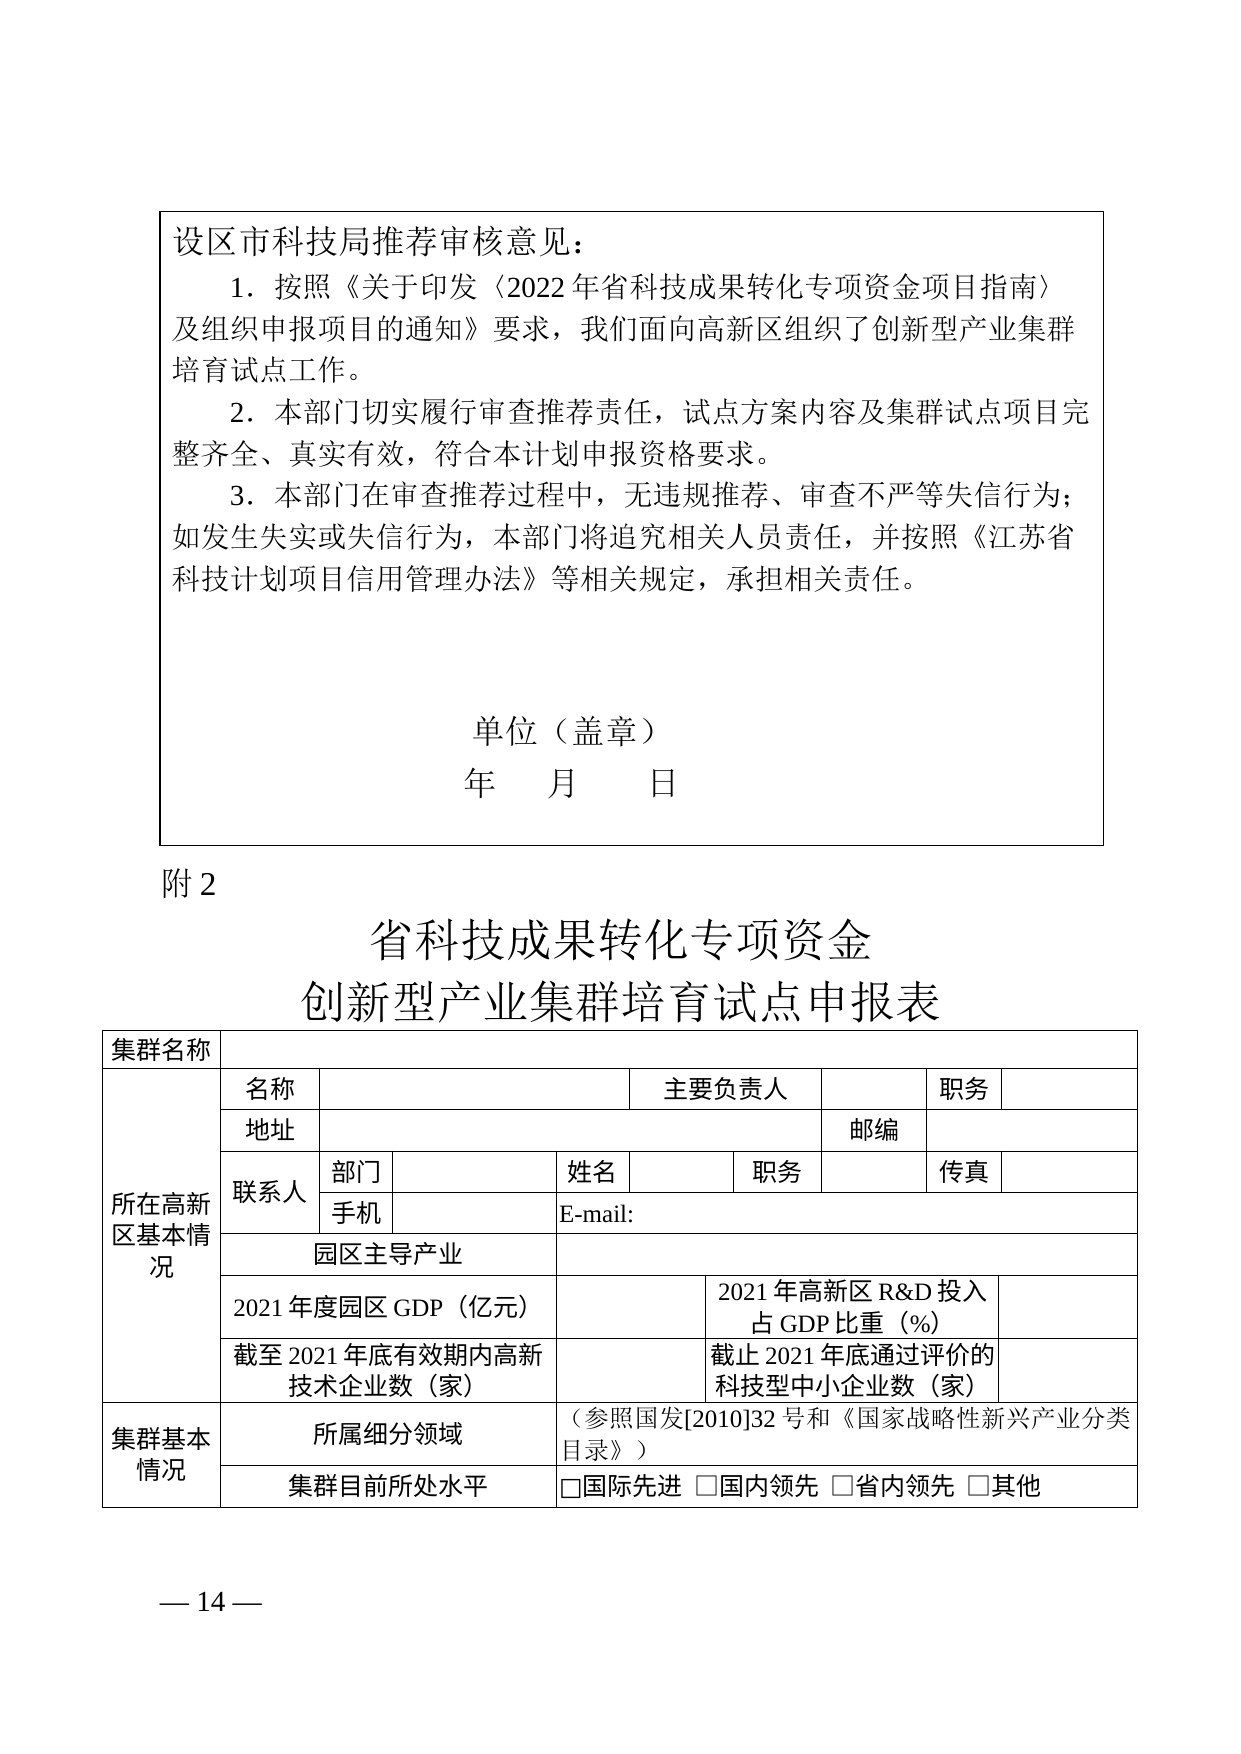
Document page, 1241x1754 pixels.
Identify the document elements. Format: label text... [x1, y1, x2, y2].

table_header [221, 1031, 1137, 1068]
table_cell [1002, 1069, 1137, 1109]
text 创新型产业集群培育试点申报表 [159, 969, 1081, 1030]
table_cell （参照国发[2010]32号和《国家战略性新兴产业分类目录》） [557, 1403, 1137, 1465]
table_cell 截止2021年底通过评价的科技型中小企业数（家） [706, 1339, 998, 1402]
table_cell 主要负责人 [630, 1069, 821, 1109]
table_cell [999, 1339, 1137, 1402]
table_cell 设区市科技局推荐审核意见： 1．按照《关于印发〈2022年省科技成果转化专项资金项目指南〉及组织申报项目的通知》要求，我们面向高新区组织了创新型产业集群培育试点工作。 2．本部门切实履行审查推荐责任，试点方案内容及集群试点项目完整齐全、真实有效，符合本计划申报资格要求。 3．本部门在审查推荐过程中，无违规推荐、审查不严等失信行为；如发生失实或失信行为，本部门将追究相关人员责任，并按照《江苏省科技计划项目信用管理办法》等相关规定，承担相关责任。 单位（盖章） 年 月 日 [161, 212, 1103, 845]
table_cell □国际先进 □国内领先 □省内领先 □其他 [557, 1466, 1137, 1507]
table_cell 所属细分领域 [221, 1403, 556, 1465]
table_cell [320, 1110, 821, 1151]
table_cell 2021年度园区GDP（亿元） [221, 1276, 556, 1338]
table_cell 2021年高新区R&D投入占GDP比重（%） [706, 1276, 998, 1338]
table_cell 地址 [221, 1110, 319, 1151]
table_cell [320, 1069, 629, 1109]
table_cell 集群基本情况 [103, 1403, 220, 1507]
table_cell [1002, 1152, 1137, 1192]
table_cell 职务 [734, 1152, 821, 1192]
table_cell [393, 1193, 556, 1233]
table_cell 所在高新区基本情况 [103, 1069, 220, 1402]
table_cell [393, 1152, 556, 1192]
table_cell 姓名 [557, 1152, 629, 1192]
table_cell [822, 1069, 926, 1109]
table_cell [557, 1234, 1137, 1275]
table_cell [557, 1276, 705, 1338]
table_cell 邮编 [822, 1110, 926, 1151]
table_cell E-mail: [557, 1193, 1137, 1233]
table_cell 园区主导产业 [221, 1234, 556, 1275]
table_cell 传真 [927, 1152, 1001, 1192]
table_cell 集群目前所处水平 [221, 1466, 556, 1507]
text 附2 [159, 846, 1081, 907]
table_cell 联系人 [221, 1152, 319, 1233]
table_cell [557, 1339, 705, 1402]
text 省科技成果转化专项资金 [159, 907, 1081, 969]
table_cell 职务 [927, 1069, 1001, 1109]
table_cell 截至2021年底有效期内高新技术企业数（家） [221, 1339, 556, 1402]
table_cell 名称 [221, 1069, 319, 1109]
table_cell [822, 1152, 926, 1192]
table_cell [630, 1152, 733, 1192]
table_cell 部门 [320, 1152, 392, 1192]
table_cell [999, 1276, 1137, 1338]
table_header 集群名称 [103, 1031, 220, 1068]
table_cell 手机 [320, 1193, 392, 1233]
table_cell [927, 1110, 1137, 1151]
